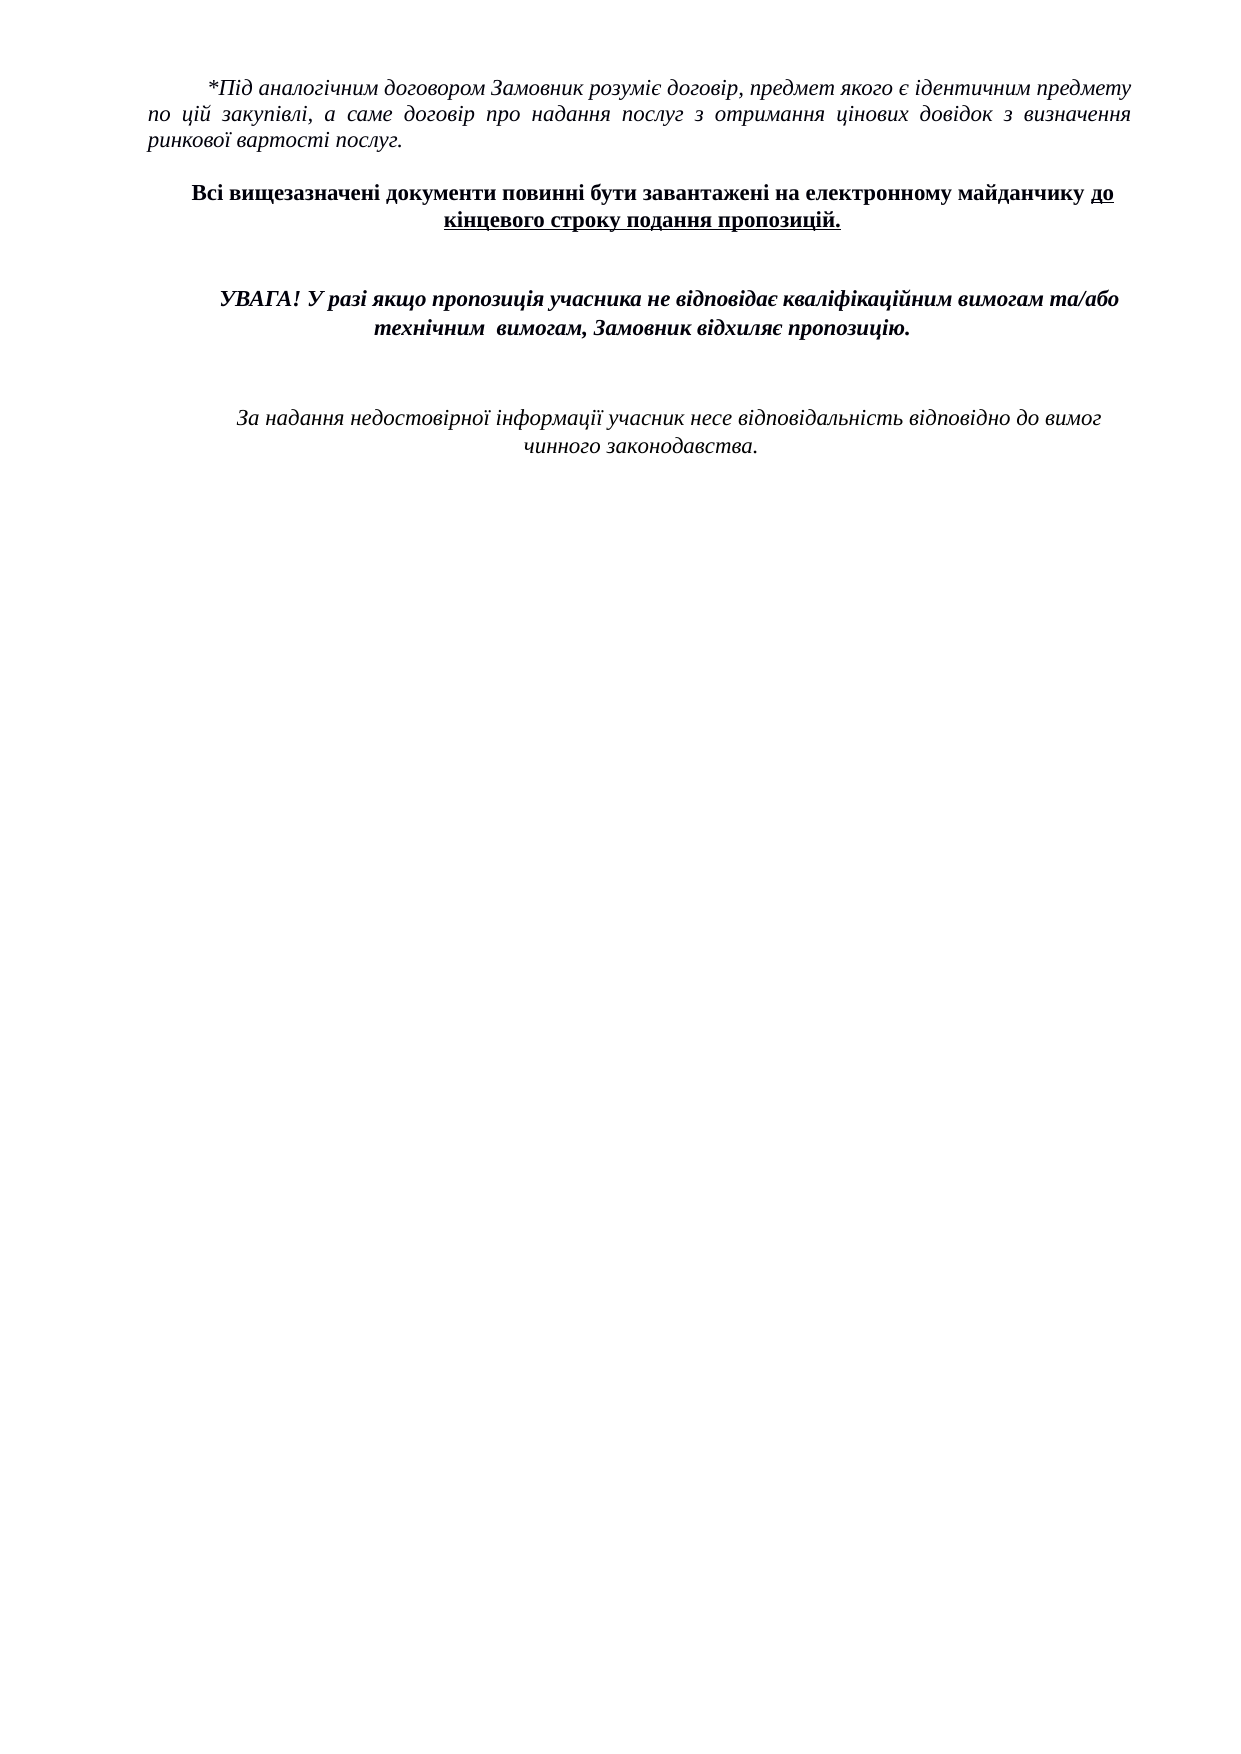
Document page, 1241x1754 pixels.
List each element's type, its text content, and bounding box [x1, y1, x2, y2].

text За надання недостовірної інформації учасник несе відповідальність відповідно до вимог чинного законодавства. [148, 404, 1137, 458]
subtitle Всі вищезазначені документи повинні бути завантажені на електронному майданчику до кінцевого строку подання пропозицій. [157, 179, 1128, 232]
text *Під аналогічним договором Замовник розуміє договір, предмет якого є ідентичним предмету по цій закупівлі, а саме договір про надання послуг з отримання цінових довідок з визначення ринкової вартості послуг. [148, 74, 1134, 153]
text УВАГА! У разі якщо пропозиція учасника не відповідає кваліфікаційним вимогам та/або технічним вимогам, Замовник відхиляє пропозицію. [148, 285, 1137, 340]
